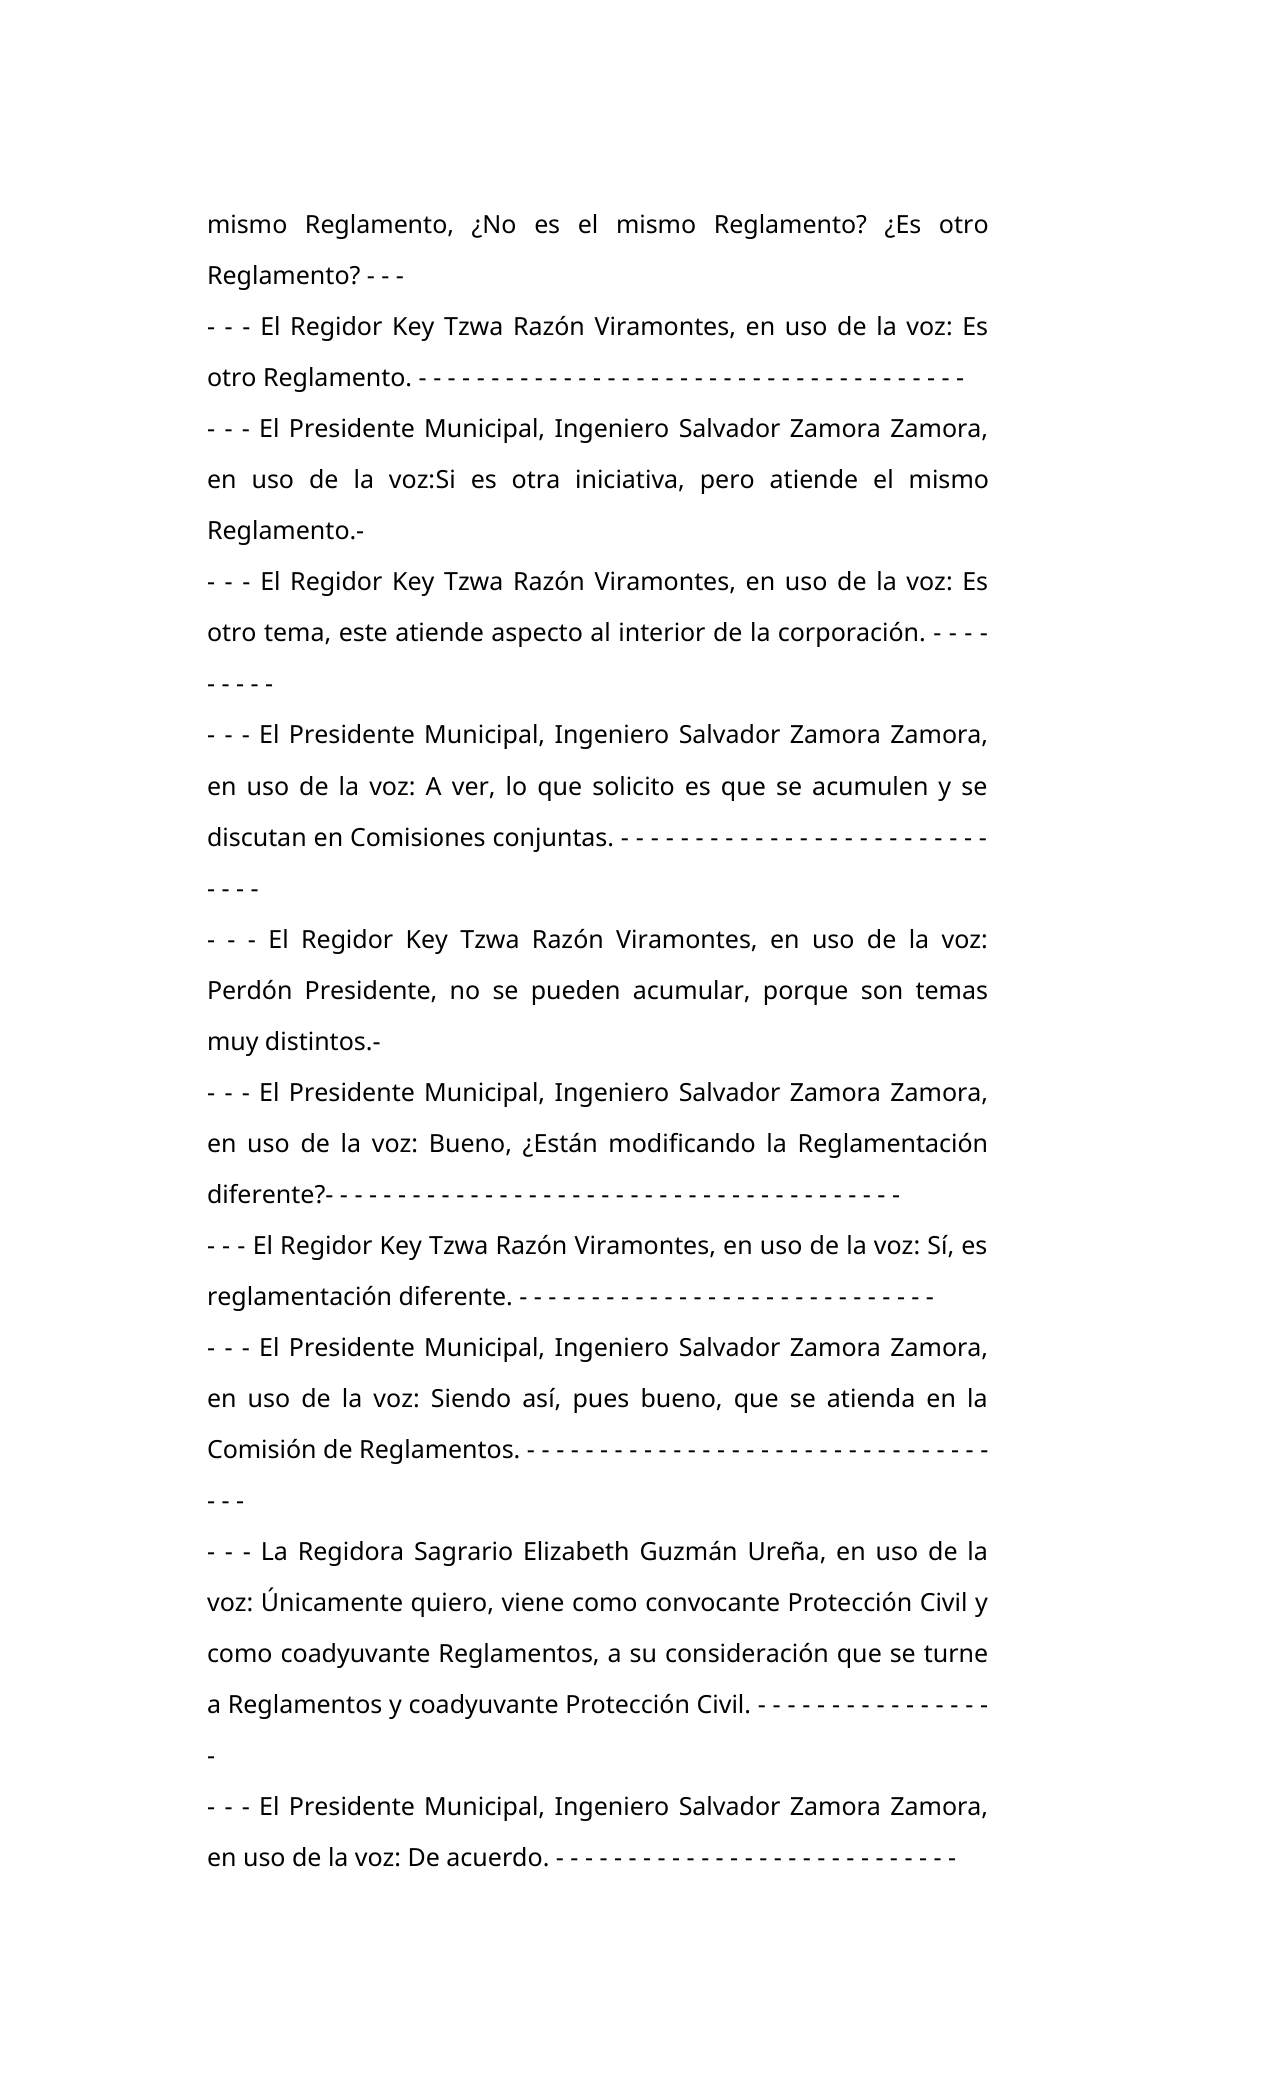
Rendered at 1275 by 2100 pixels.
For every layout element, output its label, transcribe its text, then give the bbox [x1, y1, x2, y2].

text - - - El Regidor Key Tzwa Razón Viramontes, en uso de la voz: Perdón Presidente, no se pueden acumular, porque son temas muy distintos.- [207, 921, 989, 1057]
text - - - La Regidora Sagrario Elizabeth Guzmán Ureña, en uso de la voz: Únicamente quiero, viene como convocante Protección Civil y como coadyuvante Reglamentos, a su consideración que se turne a Reglamentos y coadyuvante Protección Civil. - - - - - - - - - - - - - - - - - [207, 1534, 989, 1772]
text - - - El Regidor Key Tzwa Razón Viramontes, en uso de la voz: Sí, es reglamentación diferente. - - - - - - - - - - - - - - - - - - - - - - - - - - - - - [207, 1228, 989, 1313]
text - - - El Presidente Municipal, Ingeniero Salvador Zamora Zamora, en uso de la voz: Bueno, ¿Están modificando la Reglamentación diferente?- - - - - - - - - - - - - - - - - - - - - - - - - - - - - - - - - - - - - - - - [207, 1074, 989, 1211]
text - - - El Regidor Key Tzwa Razón Viramontes, en uso de la voz: Es otro Reglamento. - - - - - - - - - - - - - - - - - - - - - - - - - - - - - - - - - - - - - - [207, 309, 989, 394]
text - - - El Presidente Municipal, Ingeniero Salvador Zamora Zamora, en uso de la voz: A ver, lo que solicito es que se acumulen y se discutan en Comisiones conjuntas. - - - - - - - - - - - - - - - - - - - - - - - - - - - - - [207, 717, 989, 904]
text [207, 207, 989, 292]
text - - - El Presidente Municipal, Ingeniero Salvador Zamora Zamora, en uso de la voz: De acuerdo. - - - - - - - - - - - - - - - - - - - - - - - - - - - - [207, 1789, 989, 1874]
text - - - El Presidente Municipal, Ingeniero Salvador Zamora Zamora, en uso de la voz: Siendo así, pues bueno, que se atienda en la Comisión de Reglamentos. - - - - - - - - - - - - - - - - - - - - - - - - - - - - - - - - - - - [207, 1330, 989, 1517]
text - - - El Regidor Key Tzwa Razón Viramontes, en uso de la voz: Es otro tema, este atiende aspecto al interior de la corporación. - - - - - - - - - [207, 564, 989, 700]
text - - - El Presidente Municipal, Ingeniero Salvador Zamora Zamora, en uso de la voz:Si es otra iniciativa, pero atiende el mismo Reglamento.- [207, 411, 989, 547]
